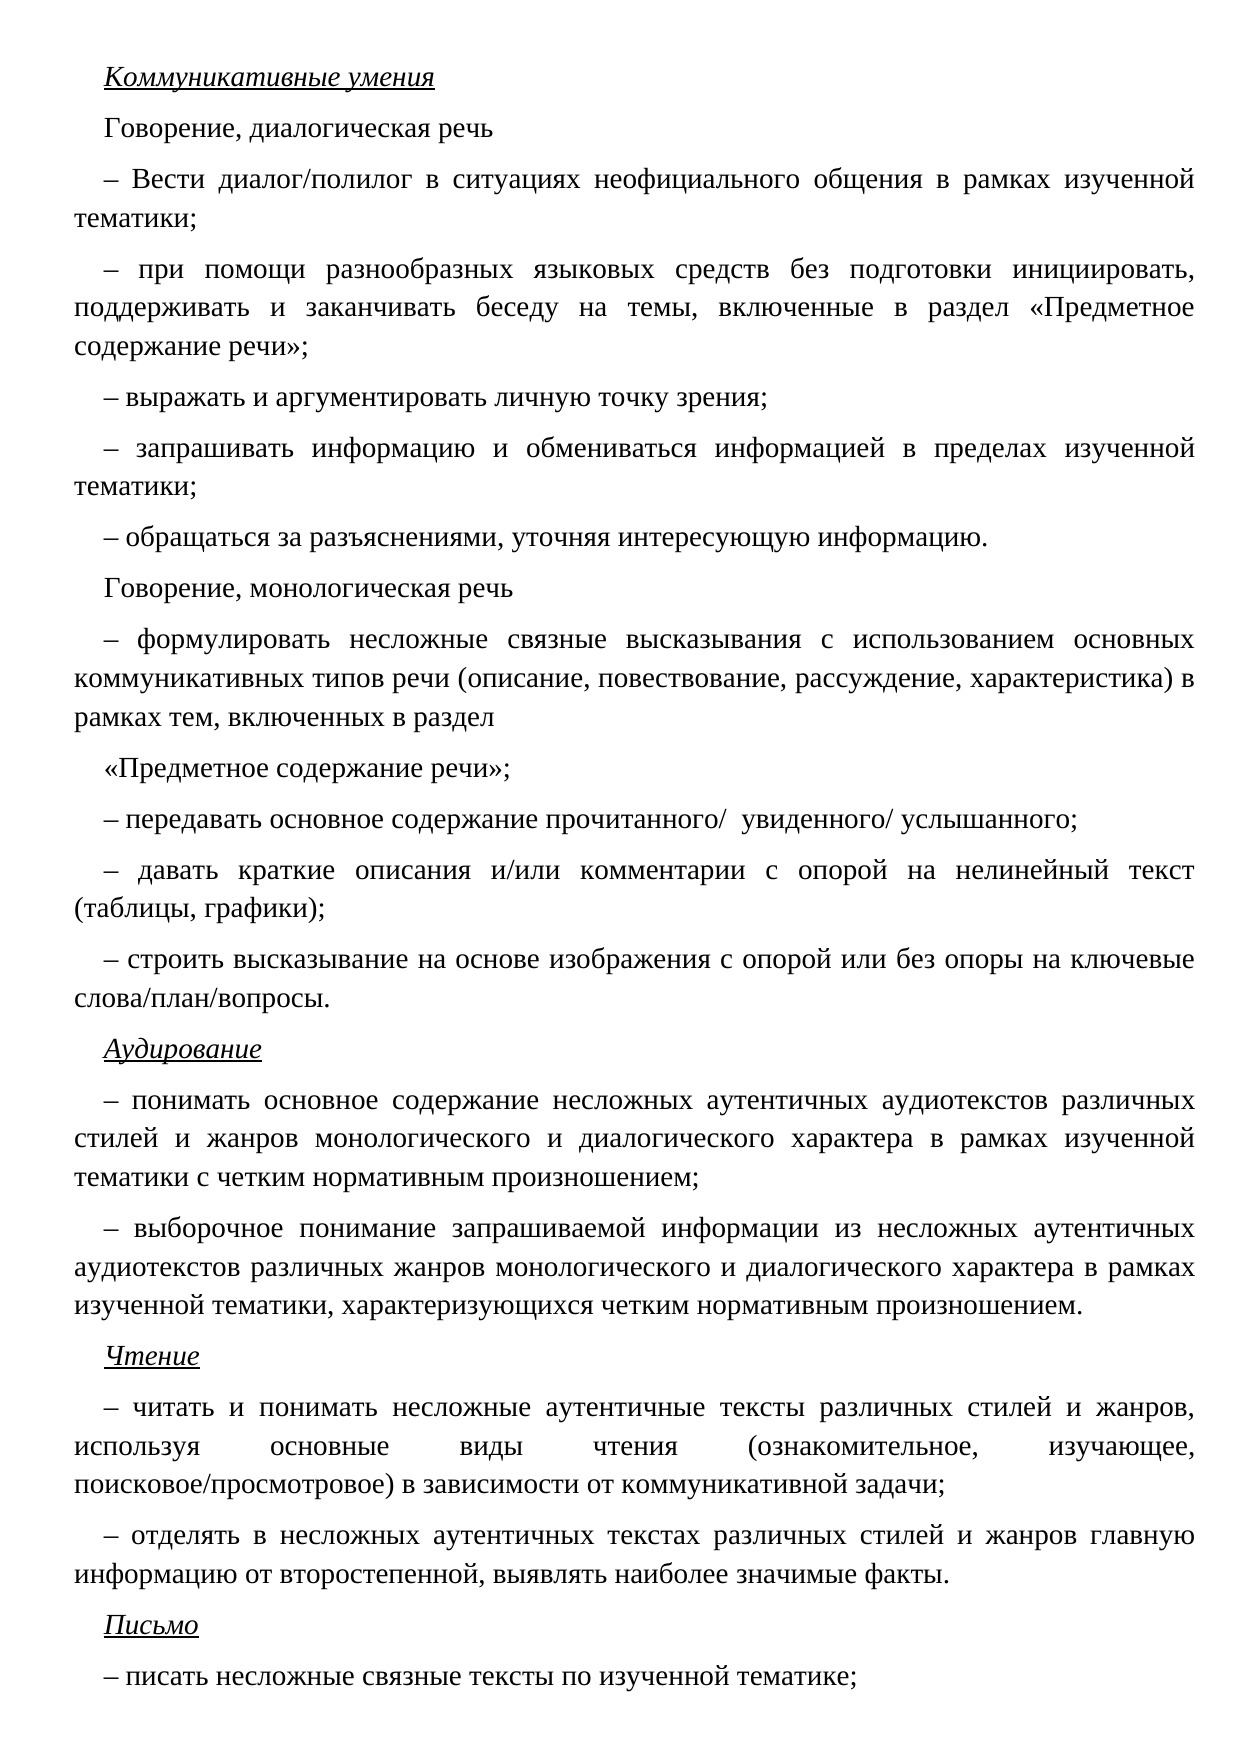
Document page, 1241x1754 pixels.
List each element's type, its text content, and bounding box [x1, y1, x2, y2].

text – читать и понимать несложные аутентичные тексты различных стилей и жанров, используя основные виды чтения (ознакомительное, изучающее, поисковое/просмотровое) в зависимости от коммуникативной задачи; [74, 1389, 1196, 1500]
text – давать краткие описания и/или комментарии с опорой на нелинейный текст (таблицы, графики); [74, 852, 1196, 924]
text – Вести диалог/полилог в ситуациях неофициального общения в рамках изученной тематики; [74, 161, 1196, 233]
text Чтение [74, 1338, 1196, 1372]
text «Предметное содержание речи»; [74, 750, 1196, 783]
text – формулировать несложные связные высказывания с использованием основных коммуникативных типов речи (описание, повествование, рассуждение, характеристика) в рамках тем, включенных в раздел [74, 622, 1196, 732]
text Коммуникативные умения [74, 59, 1196, 93]
text – писать несложные связные тексты по изученной тематике; [74, 1658, 1196, 1692]
text Аудирование [74, 1031, 1196, 1064]
text – отделять в несложных аутентичных текстах различных стилей и жанров главную информацию от второстепенной, выявлять наиболее значимые факты. [74, 1517, 1196, 1589]
text Говорение, диалогическая речь [74, 110, 1196, 144]
text – понимать основное содержание несложных аутентичных аудиотекстов различных стилей и жанров монологического и диалогического характера в рамках изученной тематики с четким нормативным произношением; [74, 1082, 1196, 1193]
text – выборочное понимание запрашиваемой информации из несложных аутентичных аудиотекстов различных жанров монологического и диалогического характера в рамках изученной тематики, характеризующихся четким нормативным произношением. [74, 1210, 1196, 1321]
text – обращаться за разъяснениями, уточняя интересующую информацию. [74, 519, 1196, 553]
text – выражать и аргументировать личную точку зрения; [74, 379, 1196, 412]
text Говорение, монологическая речь [74, 571, 1196, 604]
text – передавать основное содержание прочитанного/ увиденного/ услышанного; [74, 801, 1196, 834]
text – строить высказывание на основе изображения с опорой или без опоры на ключевые слова/план/вопросы. [74, 941, 1196, 1013]
text Письмо [74, 1607, 1196, 1641]
text – при помощи разнообразных языковых средств без подготовки инициировать, поддерживать и заканчивать беседу на темы, включенные в раздел «Предметное содержание речи»; [74, 251, 1196, 361]
text – запрашивать информацию и обмениваться информацией в пределах изученной тематики; [74, 430, 1196, 502]
